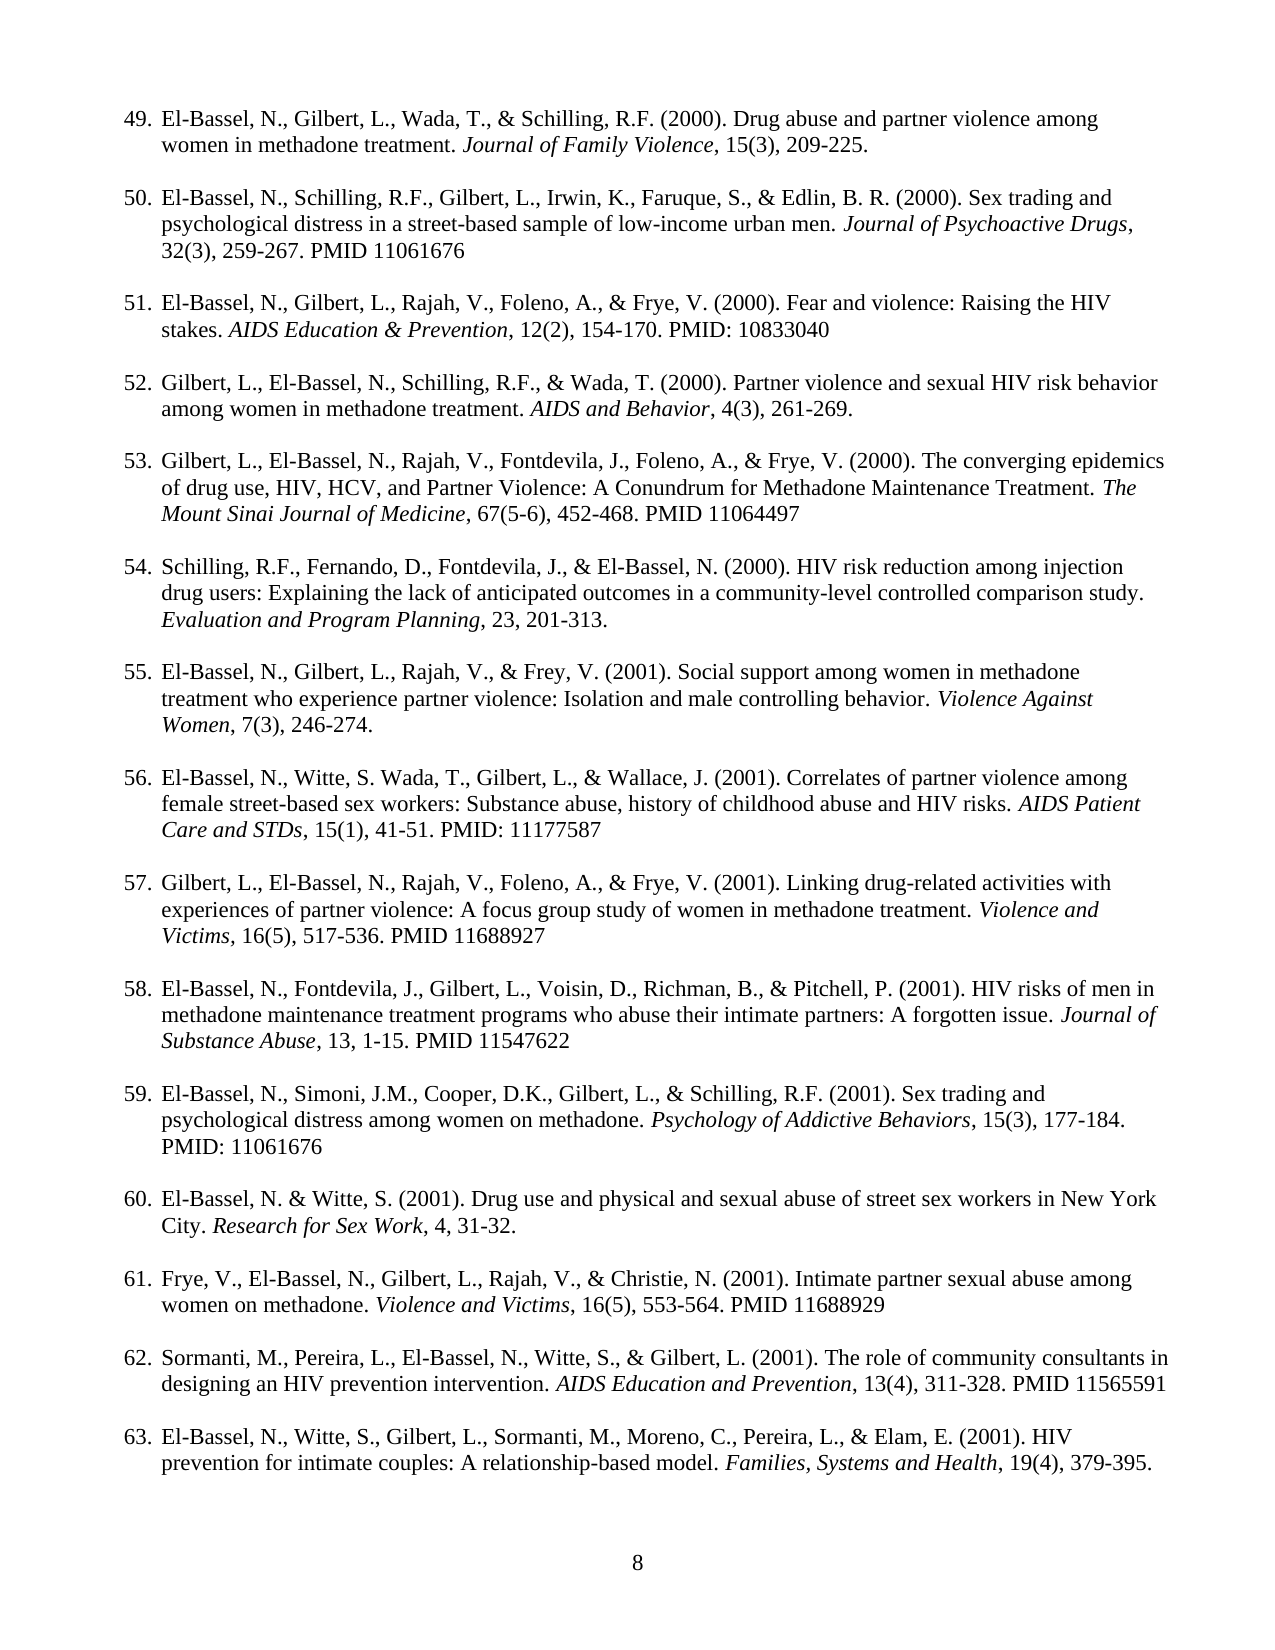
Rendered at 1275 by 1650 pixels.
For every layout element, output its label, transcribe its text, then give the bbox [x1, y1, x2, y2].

list El-Bassel, N., Gilbert, L., Rajah, V., & Frey, V. (2001). Social support among women in methadone treatment who experience partner violence: Isolation and male controlling behavior. Violence Against Women, 7(3), 246-274. [124, 658, 1170, 737]
list Gilbert, L., El-Bassel, N., Rajah, V., Fontdevila, J., Foleno, A., & Frye, V. (2000). The converging epidemics of drug use, HIV, HCV, and Partner Violence: A Conundrum for Methadone Maintenance Treatment. The Mount Sinai Journal of Medicine, 67(5-6), 452-468. PMID 11064497 [124, 448, 1170, 527]
list El-Bassel, N. & Witte, S. (2001). Drug use and physical and sexual abuse of street sex workers in New York City. Research for Sex Work, 4, 31-32. [124, 1186, 1170, 1238]
list El-Bassel, N., Gilbert, L., Wada, T., & Schilling, R.F. (2000). Drug abuse and partner violence among women in methadone treatment. Journal of Family Violence, 15(3), 209-225. [124, 105, 1170, 158]
list El-Bassel, N., Witte, S. Wada, T., Gilbert, L., & Wallace, J. (2001). Correlates of partner violence among female street-based sex workers: Substance abuse, history of childhood abuse and HIV risks. AIDS Patient Care and STDs, 15(1), 41-51. PMID: 11177587 [124, 764, 1170, 843]
list El-Bassel, N., Simoni, J.M., Cooper, D.K., Gilbert, L., & Schilling, R.F. (2001). Sex trading and psychological distress among women on methadone. Psychology of Addictive Behaviors, 15(3), 177-184. PMID: 11061676 [124, 1080, 1170, 1159]
list Sormanti, M., Pereira, L., El-Bassel, N., Witte, S., & Gilbert, L. (2001). The role of community consultants in designing an HIV prevention intervention. AIDS Education and Prevention, 13(4), 311-328. PMID 11565591 [124, 1344, 1170, 1396]
list Schilling, R.F., Fernando, D., Fontdevila, J., & El-Bassel, N. (2000). HIV risk reduction among injection drug users: Explaining the lack of anticipated outcomes in a community-level controlled comparison study. Evaluation and Program Planning, 23, 201-313. [124, 553, 1170, 632]
list El-Bassel, N., Fontdevila, J., Gilbert, L., Voisin, D., Richman, B., & Pitchell, P. (2001). HIV risks of men in methadone maintenance treatment programs who abuse their intimate partners: A forgotten issue. Journal of Substance Abuse, 13, 1-15. PMID 11547622 [124, 975, 1170, 1054]
list El-Bassel, N., Gilbert, L., Rajah, V., Foleno, A., & Frye, V. (2000). Fear and violence: Raising the HIV stakes. AIDS Education & Prevention, 12(2), 154-170. PMID: 10833040 [124, 289, 1170, 342]
list Gilbert, L., El-Bassel, N., Schilling, R.F., & Wada, T. (2000). Partner violence and sexual HIV risk behavior among women in methadone treatment. AIDS and Behavior, 4(3), 261-269. [124, 368, 1170, 421]
list Frye, V., El-Bassel, N., Gilbert, L., Rajah, V., & Christie, N. (2001). Intimate partner sexual abuse among women on methadone. Violence and Victims, 16(5), 553-564. PMID 11688929 [124, 1264, 1170, 1317]
list Gilbert, L., El-Bassel, N., Rajah, V., Foleno, A., & Frye, V. (2001). Linking drug-related activities with experiences of partner violence: A focus group study of women in methadone treatment. Violence and Victims, 16(5), 517-536. PMID 11688927 [124, 869, 1170, 948]
list El-Bassel, N., Schilling, R.F., Gilbert, L., Irwin, K., Faruque, S., & Edlin, B. R. (2000). Sex trading and psychological distress in a street-based sample of low-income urban men. Journal of Psychoactive Drugs, 32(3), 259-267. PMID 11061676 [124, 184, 1170, 263]
list El-Bassel, N., Witte, S., Gilbert, L., Sormanti, M., Moreno, C., Pereira, L., & Elam, E. (2001). HIV prevention for intimate couples: A relationship-based model. Families, Systems and Health, 19(4), 379-395. [124, 1423, 1170, 1475]
